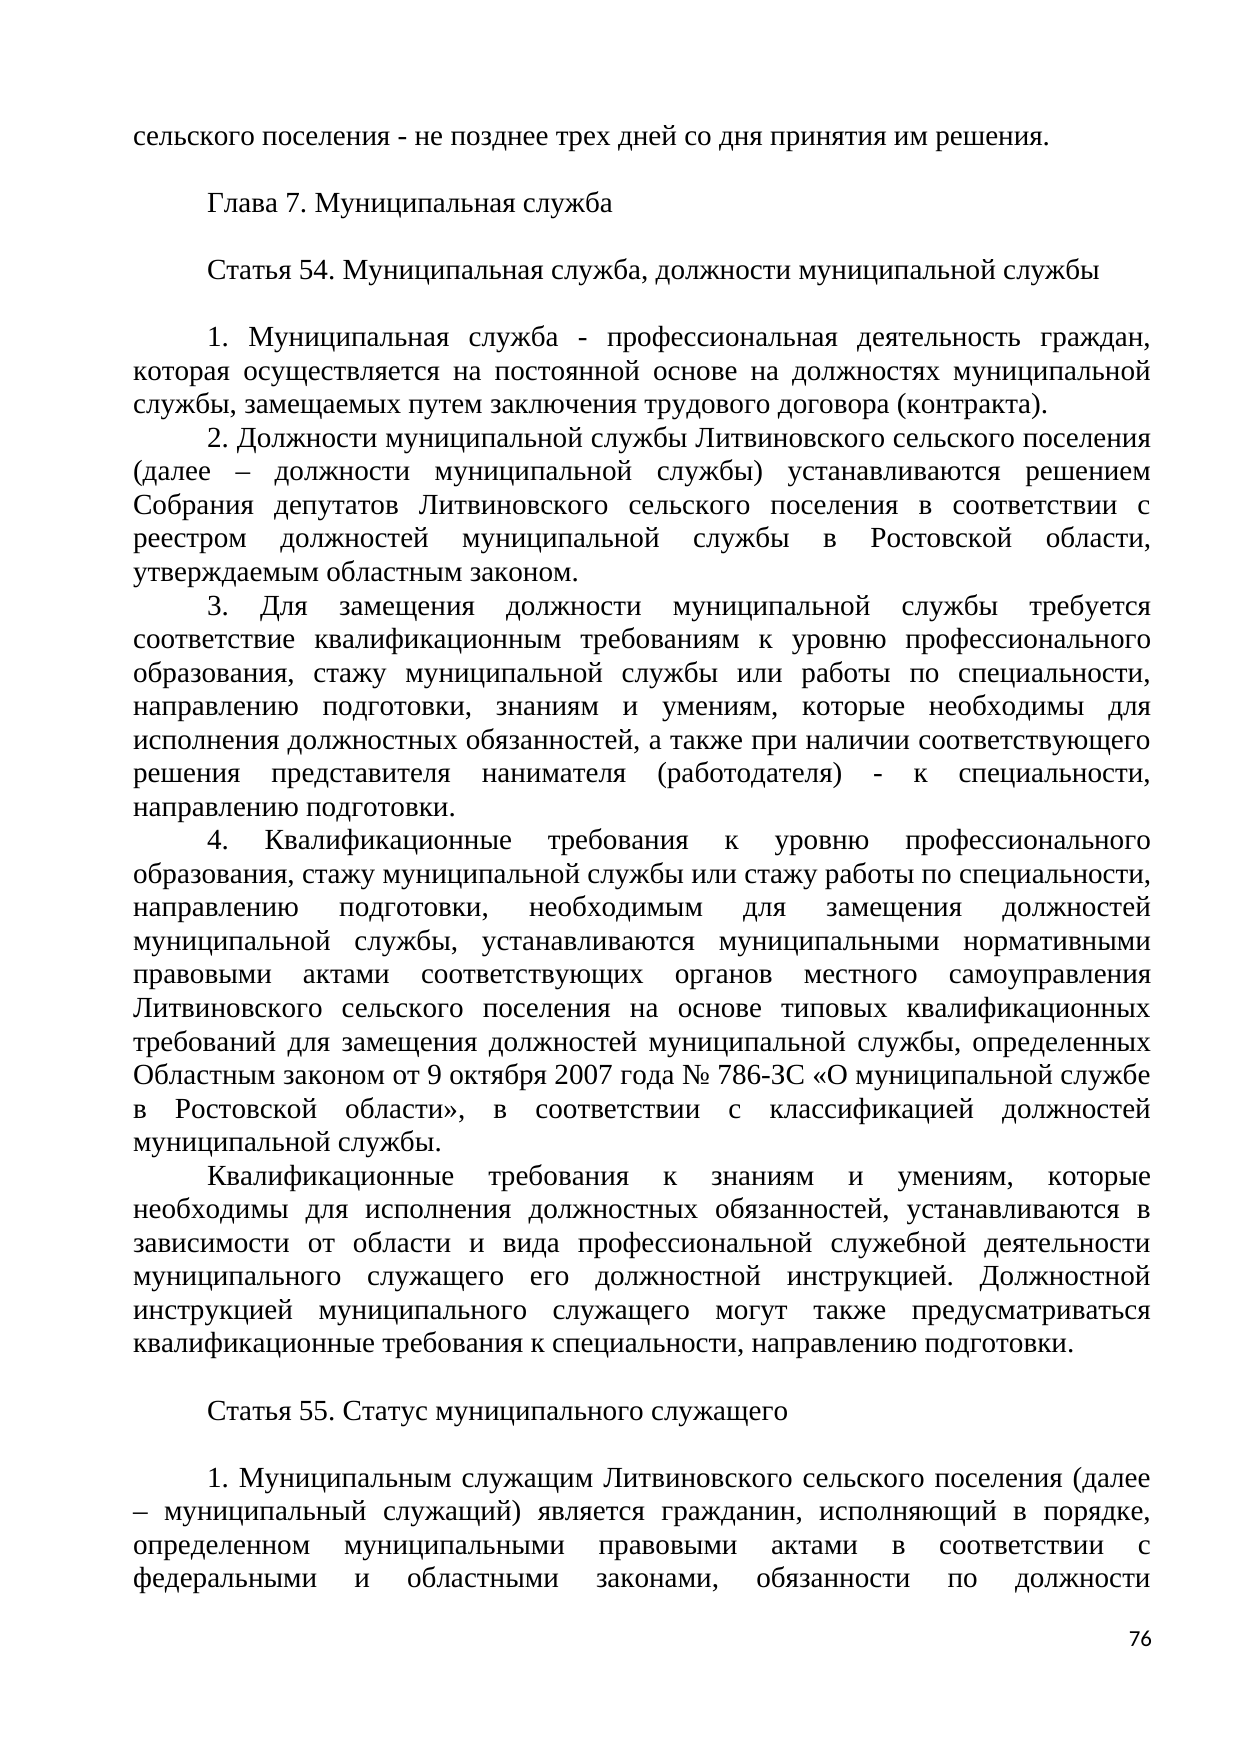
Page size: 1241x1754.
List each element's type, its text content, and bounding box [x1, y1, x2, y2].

text 3. Для замещения должности муниципальной службы требуется соответствие квалификационным требованиям к уровню профессионального образования, стажу муниципальной службы или работы по специальности, направлению подготовки, знаниям и умениям, которые необходимы для исполнения должностных обязанностей, а также при наличии соответствующего решения представителя нанимателя (работодателя) - к специальности, направлению подготовки. [133, 588, 1152, 822]
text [133, 1460, 1152, 1594]
text Квалификационные требования к знаниям и умениям, которые необходимы для исполнения должностных обязанностей, устанавливаются в зависимости от области и вида профессиональной служебной деятельности муниципального служащего его должностной инструкцией. Должностной инструкцией муниципального служащего могут также предусматриваться квалификационные требования к специальности, направлению подготовки. [133, 1158, 1152, 1359]
text 1. Муниципальная служба - профессиональная деятельность граждан, которая осуществляется на постоянной основе на должностях муниципальной службы, замещаемых путем заключения трудового договора (контракта). [133, 319, 1152, 420]
text Статья 54. Муниципальная служба, должности муниципальной службы [133, 252, 1152, 286]
text 2. Должности муниципальной службы Литвиновского сельского поселения (далее – должности муниципальной службы) устанавливаются решением Собрания депутатов Литвиновского сельского поселения в соответствии с реестром должностей муниципальной службы в Ростовской области, утверждаемым областным законом. [133, 420, 1152, 588]
text 4. Квалификационные требования к уровню профессионального образования, стажу муниципальной службы или стажу работы по специальности, направлению подготовки, необходимым для замещения должностей муниципальной службы, устанавливаются муниципальными нормативными правовыми актами соответствующих органов местного самоуправления Литвиновского сельского поселения на основе типовых квалификационных требований для замещения должностей муниципальной службы, определенных Областным законом от 9 октября 2007 года № 786-ЗС «О муниципальной службе в Ростовской области», в соответствии с классификацией должностей муниципальной службы. [133, 822, 1152, 1158]
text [133, 118, 1152, 152]
text Статья 55. Статус муниципального служащего [133, 1393, 1152, 1426]
text Глава 7. Муниципальная служба [133, 185, 1152, 219]
